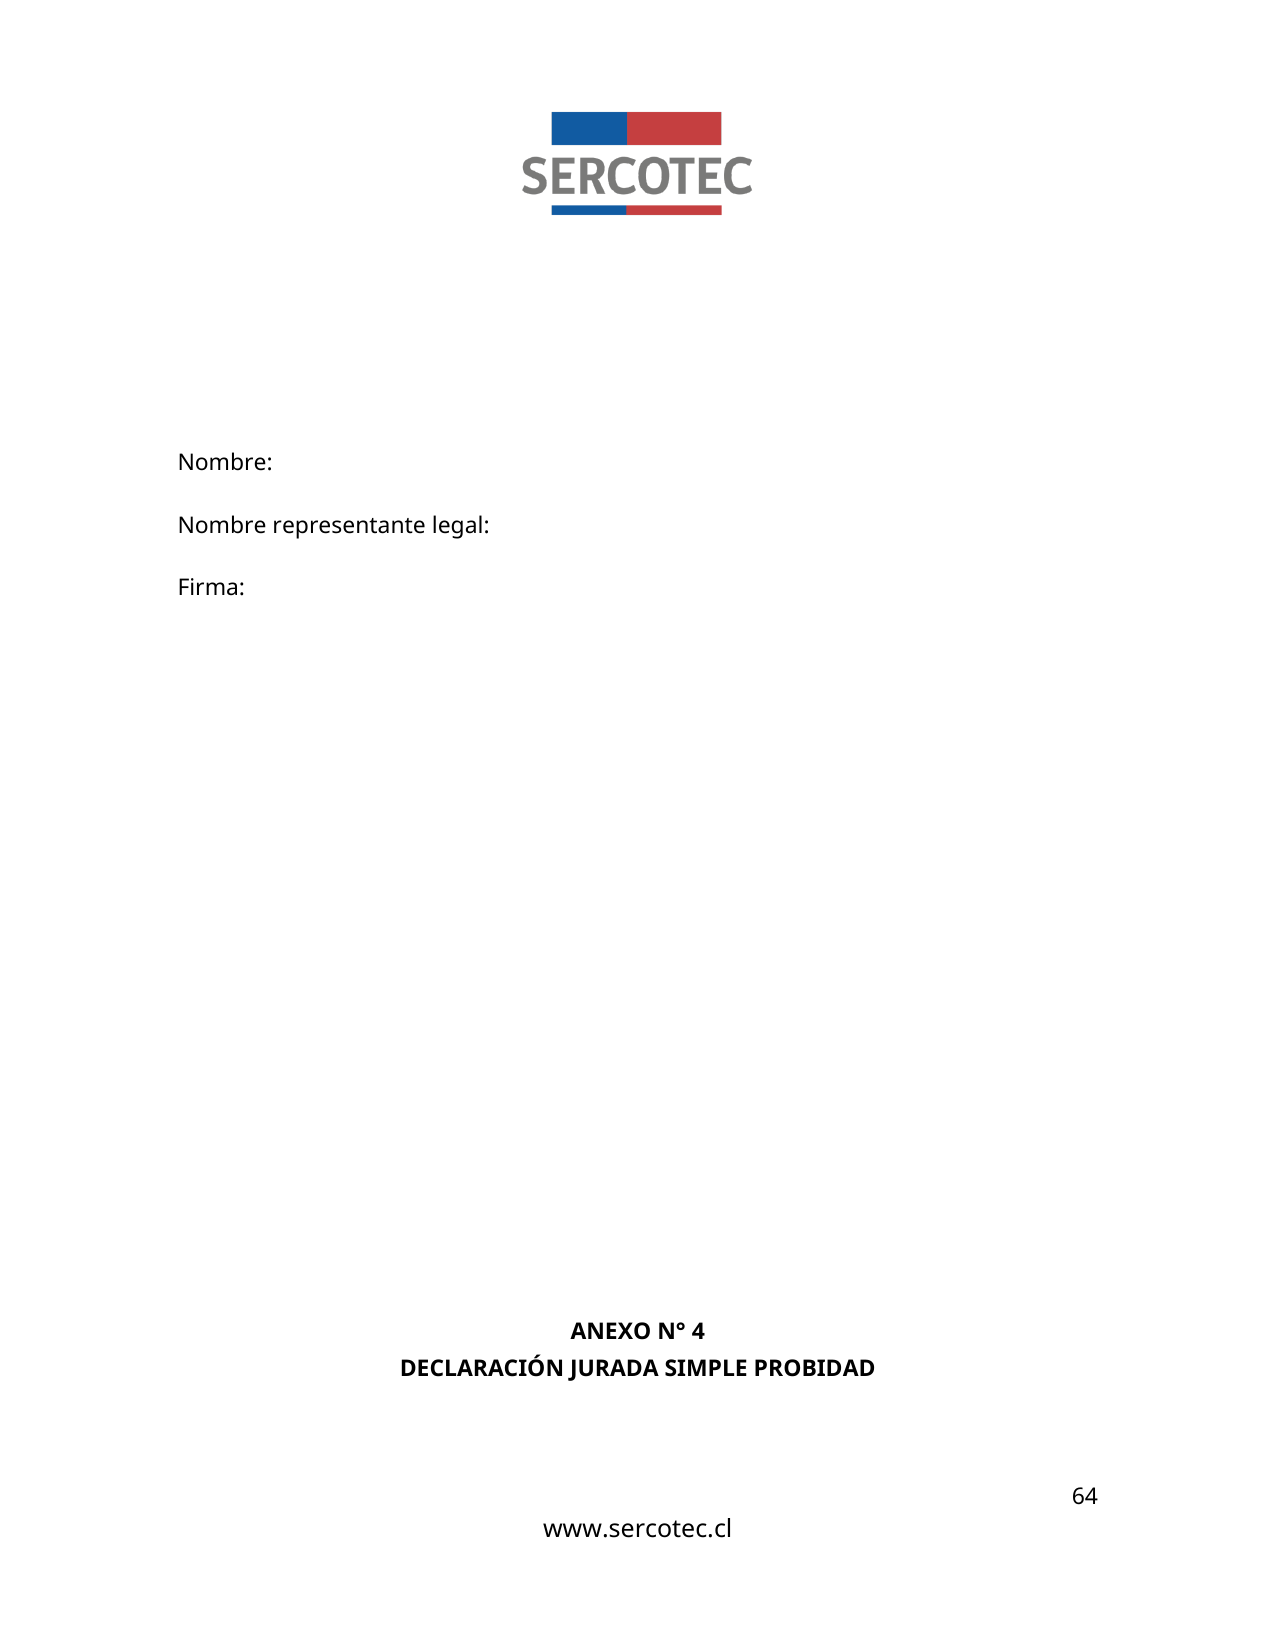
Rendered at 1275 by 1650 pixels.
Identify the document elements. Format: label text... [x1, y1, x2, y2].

text Nombre: [177, 446, 1098, 477]
text Firma: [177, 571, 1098, 602]
subtitle ANEXO N° 4 [177, 1315, 1098, 1346]
text DECLARACIÓN JURADA SIMPLE PROBIDAD [177, 1352, 1098, 1384]
text Nombre representante legal: [177, 509, 1098, 540]
picture [512, 105, 763, 225]
